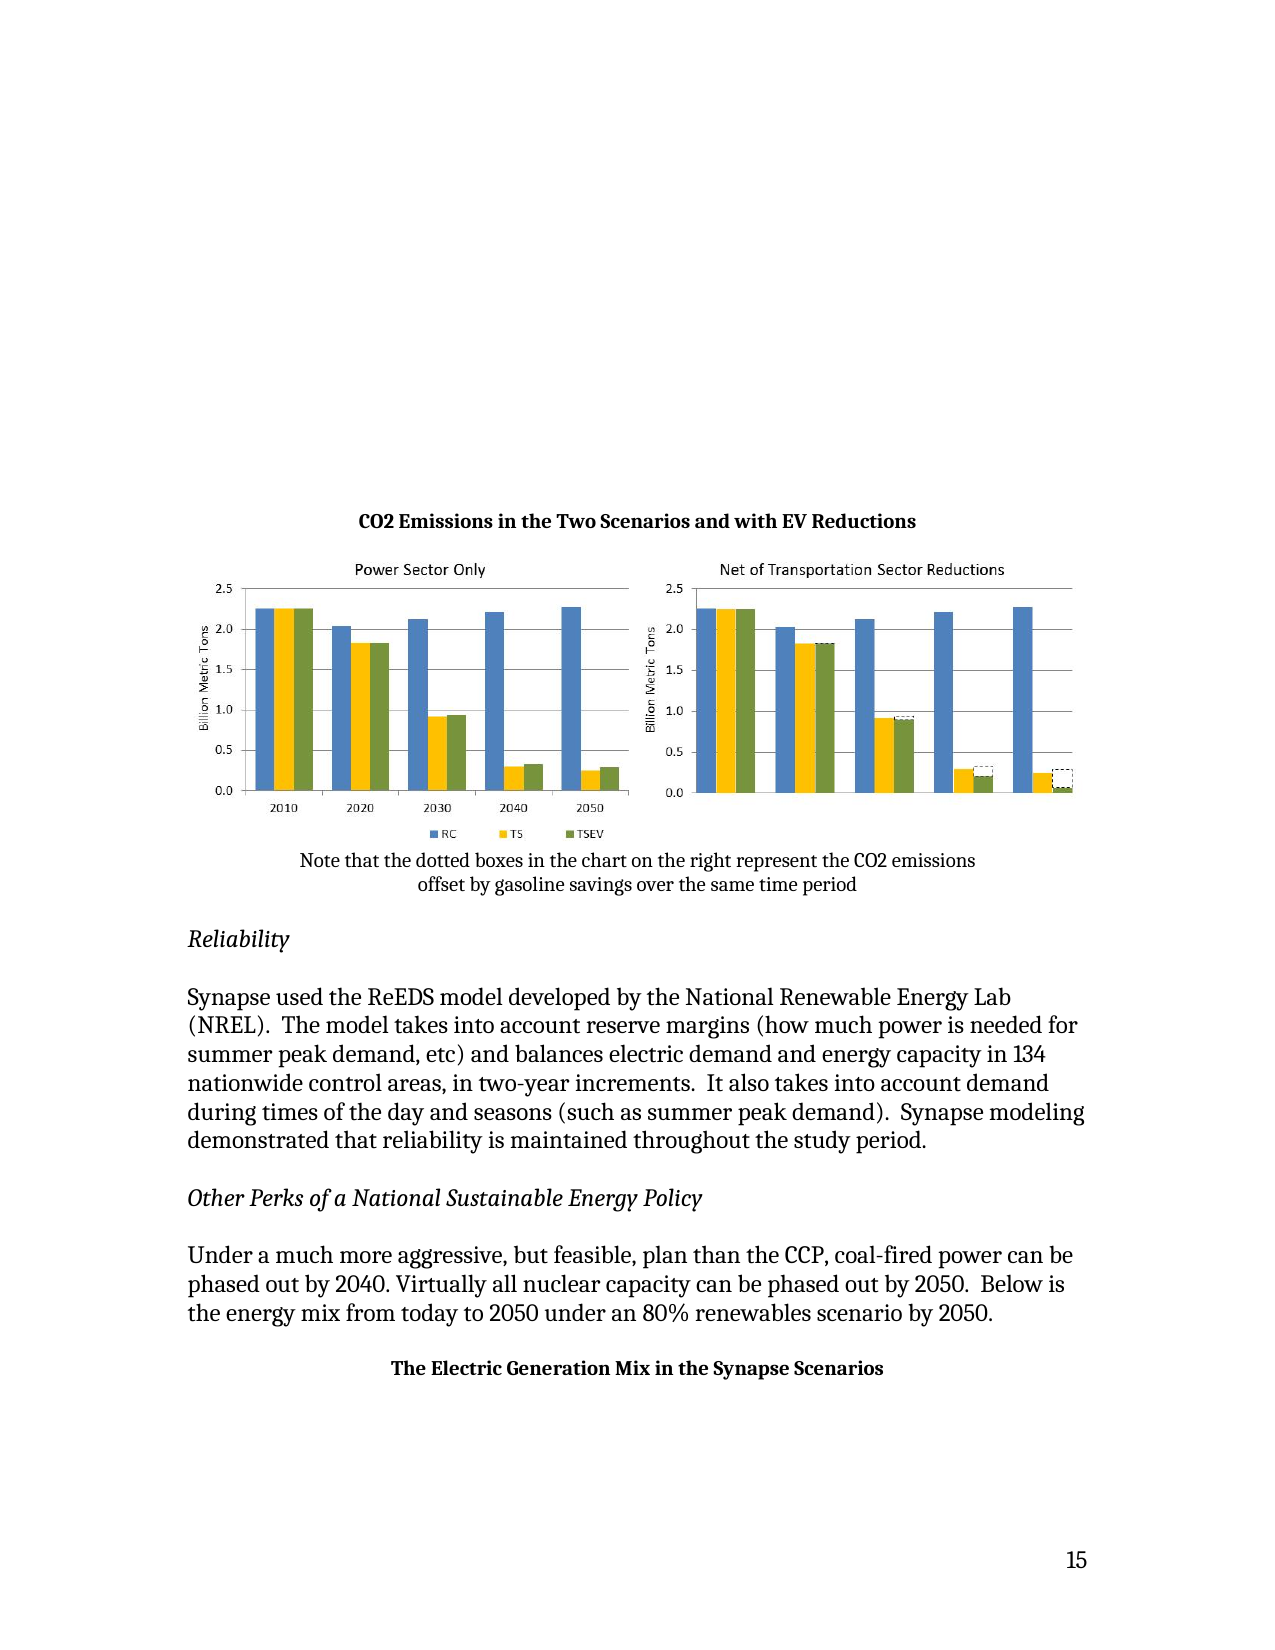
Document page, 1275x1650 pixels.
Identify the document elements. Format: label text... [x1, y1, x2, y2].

text CO2 Emissions in the Two Scenarios and with EV Reductions [187, 510, 1087, 534]
text Synapse used the ReEDS model developed by the National Renewable Energy Lab (NREL). The model takes into account reserve margins (how much power is needed for summer peak demand, etc) and balances electric demand and energy capacity in 134 nationwide control areas, in two-year increments. It also takes into account demand during times of the day and seasons (such as summer peak demand). Synapse modeling demonstrated that reliability is maintained throughout the study period. [187, 982, 1087, 1155]
picture [187, 550, 1088, 849]
text Other Perks of a National Sustainable Energy Policy [187, 1184, 1087, 1212]
text Under a much more aggressive, but feasible, plan than the CCP, coal-fired power can be phased out by 2040. Virtually all nuclear capacity can be phased out by 2050. Below is the energy mix from today to 2050 under an 80% renewables scenario by 2050. [187, 1241, 1087, 1327]
text offset by gasoline savings over the same time period [187, 872, 1087, 896]
text Note that the dotted boxes in the chart on the right represent the CO2 emissions [187, 849, 1087, 872]
text The Electric Generation Mix in the Synapse Scenarios [187, 1356, 1087, 1380]
text Reliability [187, 925, 1087, 954]
